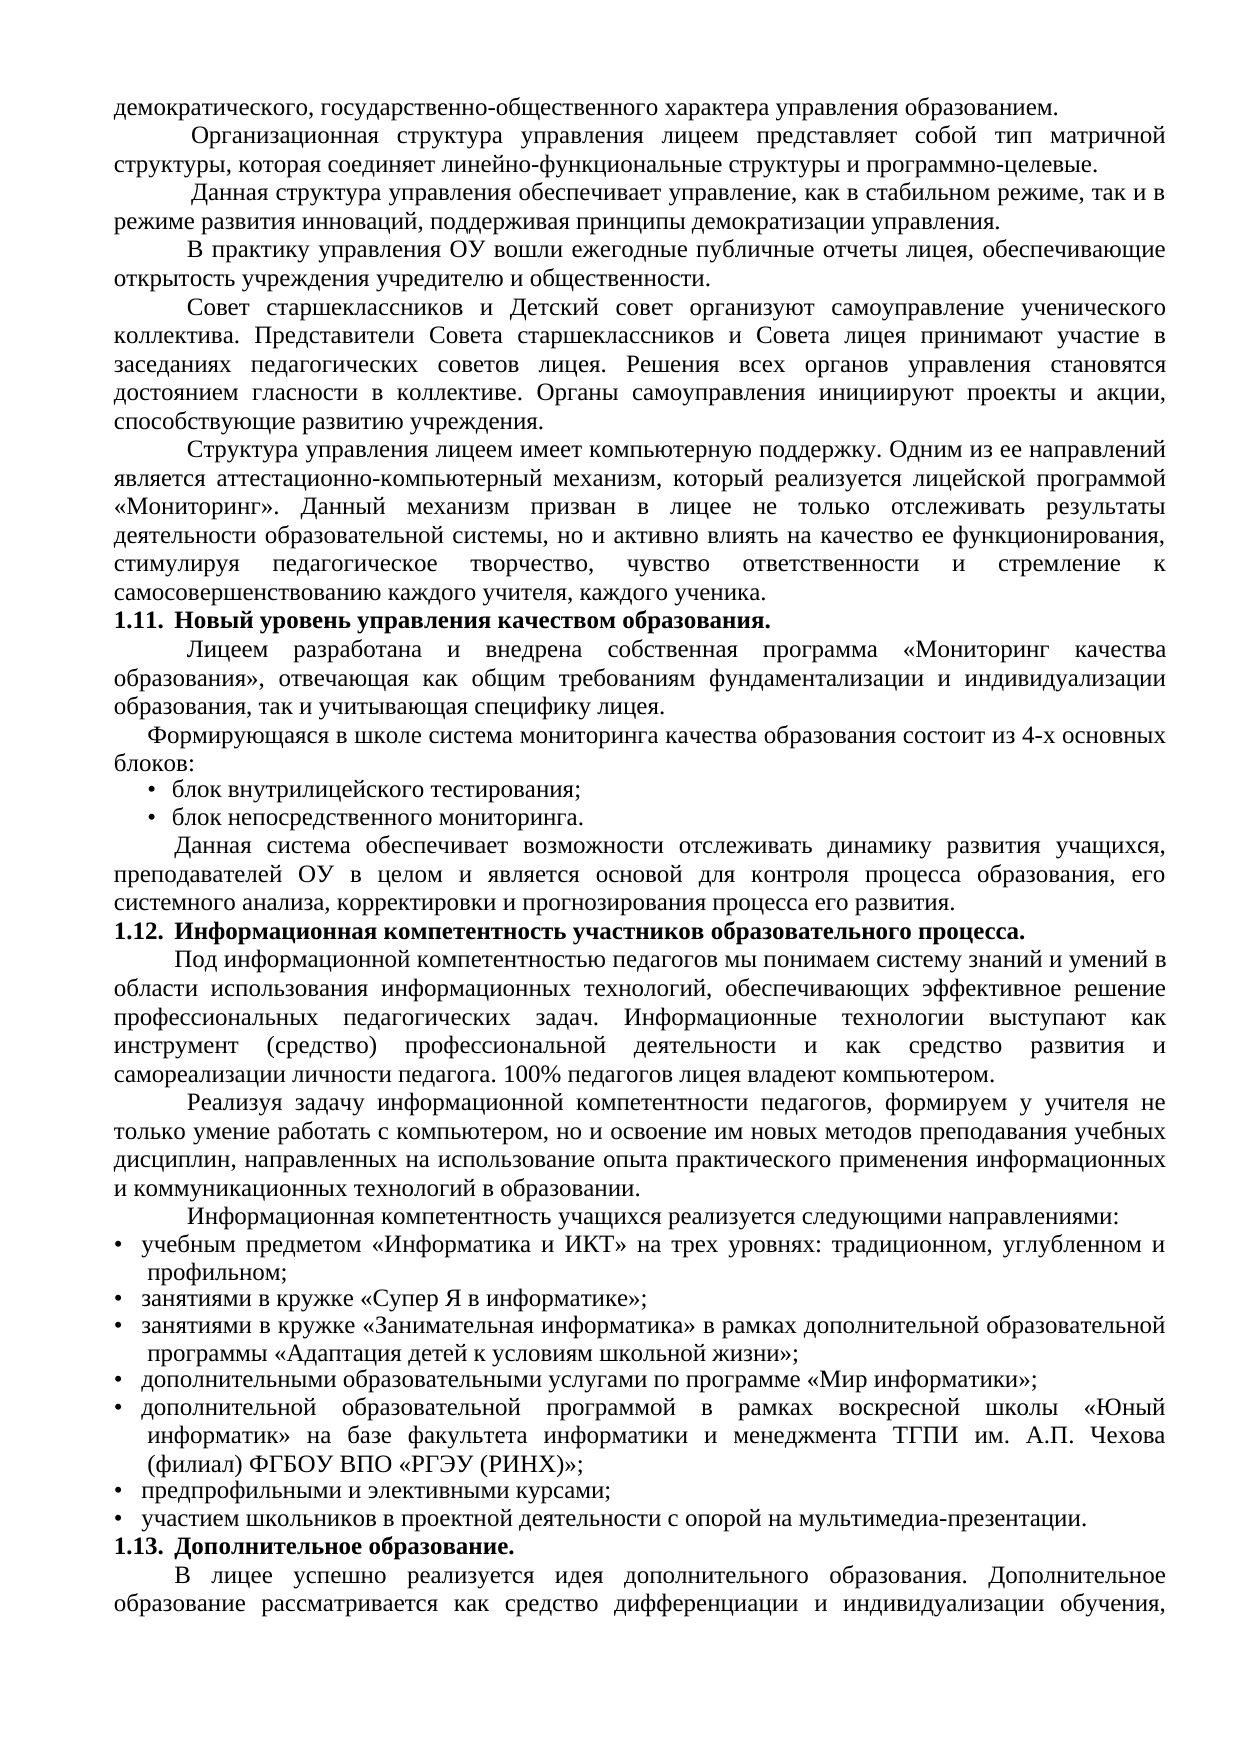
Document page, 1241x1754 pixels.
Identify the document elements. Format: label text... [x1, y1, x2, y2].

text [114, 1560, 1167, 1617]
text Формирующаяся в школе система мониторинга качества образования состоит из 4-х основных блоков: [114, 720, 1167, 777]
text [114, 92, 1167, 121]
text Под информационной компетентностью педагогов мы понимаем систему знаний и умений в области использования информационных технологий, обеспечивающих эффективное решение профессиональных педагогических задач. Информационные технологии выступают как инструмент (средство) профессиональной деятельности и как средство развития и самореализации личности педагога. 100% педагогов лицея владеют компьютером. [114, 945, 1167, 1088]
text Информационная компетентность учащихся реализуется следующими направлениями: [114, 1202, 1167, 1230]
text Реализуя задачу информационной компетентности педагогов, формируем у учителя не только умение работать с компьютером, но и освоение им новых методов преподавания учебных дисциплин, направленных на использование опыта практического применения информационных и коммуникационных технологий в образовании. [114, 1088, 1167, 1202]
list дополнительными образовательными услугами по программе «Мир информатики»; [114, 1367, 1167, 1392]
list блок внутрилицейского тестирования; [147, 777, 1167, 802]
list учебным предметом «Информатика и ИКТ» на трех уровнях: традиционном, углубленном и профильном; [114, 1230, 1167, 1286]
list занятиями в кружке «Супер Я в информатике»; [114, 1286, 1167, 1311]
text Данная структура управления обеспечивает управление, как в стабильном режиме, так и в режиме развития инноваций, поддерживая принципы демократизации управления. [114, 178, 1167, 235]
list участием школьников в проектной деятельности с опорой на мультимедиа-презентации. [114, 1503, 1167, 1532]
text Организационная структура управления лицеем представляет собой тип матричной структуры, которая соединяет линейно-функциональные структуры и программно-целевые. [114, 121, 1167, 178]
list предпрофильными и элективными курсами; [114, 1478, 1167, 1503]
list Информационная компетентность участников образовательного процесса. [114, 916, 1167, 945]
list Новый уровень управления качеством образования. [114, 606, 1167, 634]
list Дополнительное образование. [114, 1532, 1167, 1560]
text Структура управления лицеем имеет компьютерную поддержку. Одним из ее направлений является аттестационно-компьютерный механизм, который реализуется лицейской программой «Мониторинг». Данный механизм призван в лицее не только отслеживать результаты деятельности образовательной системы, но и активно влиять на качество ее функционирования, стимулируя педагогическое творчество, чувство ответственности и стремление к самосовершенствованию каждого учителя, каждого ученика. [114, 435, 1167, 606]
text В практику управления ОУ вошли ежегодные публичные отчеты лицея, обеспечивающие открытость учреждения учредителю и общественности. [114, 235, 1167, 292]
list занятиями в кружке «Занимательная информатика» в рамках дополнительной образовательной программы «Адаптация детей к условиям школьной жизни»; [114, 1311, 1167, 1367]
list блок непосредственного мониторинга. [147, 802, 1167, 831]
text Данная система обеспечивает возможности отслеживать динамику развития учащихся, преподавателей ОУ в целом и является основой для контроля процесса образования, его системного анализа, корректировки и прогнозирования процесса его развития. [114, 831, 1167, 916]
text Лицеем разработана и внедрена собственная программа «Мониторинг качества образования», отвечающая как общим требованиям фундаментализации и индивидуализации образования, так и учитывающая специфику лицея. [114, 634, 1167, 720]
text Совет старшеклассников и Детский совет организуют самоуправление ученического коллектива. Представители Совета старшеклассников и Совета лицея принимают участие в заседаниях педагогических советов лицея. Решения всех органов управления становятся достоянием гласности в коллективе. Органы самоуправления инициируют проекты и акции, способствующие развитию учреждения. [114, 292, 1167, 435]
list дополнительной образовательной программой в рамках воскресной школы «Юный информатик» на базе факультета информатики и менеджмента ТГПИ им. А.П. Чехова (филиал) ФГБОУ ВПО «РГЭУ (РИНХ)»; [114, 1392, 1167, 1478]
